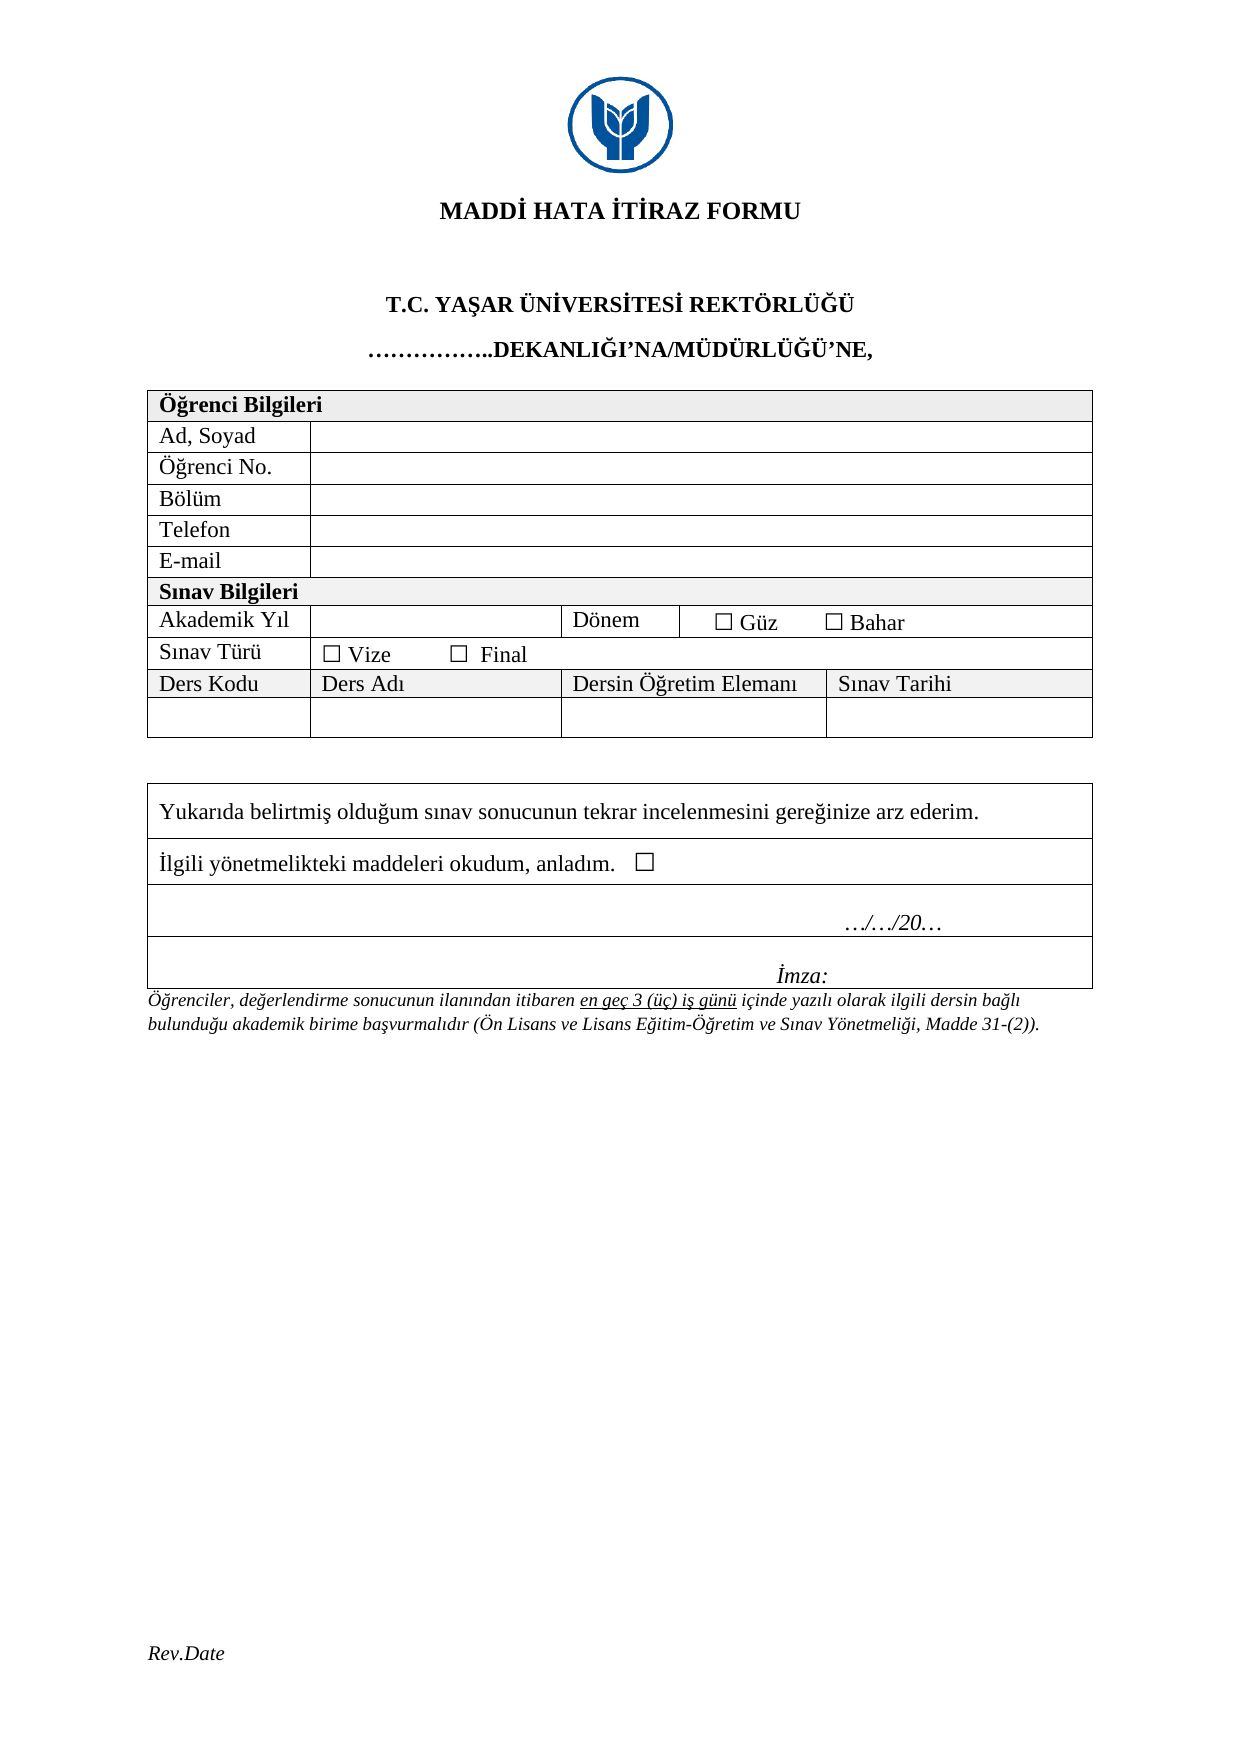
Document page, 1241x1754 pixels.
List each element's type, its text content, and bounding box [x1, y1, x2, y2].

table_cell Ders Kodu [148, 670, 310, 697]
table_cell Sınav Tarihi [827, 670, 1092, 697]
text MADDİ HATA İTİRAZ FORMU [148, 196, 1092, 224]
table_cell Ders Adı [311, 670, 561, 697]
table_cell [311, 422, 1092, 452]
text Öğrenciler, değerlendirme sonucunun ilanından itibaren en geç 3 (üç) iş günü içinde yazılı olarak ilgili dersin bağlı bulunduğu akademik birime başvurmalıdır (Ön Lisans ve Lisans Eğitim-Öğretim ve Sınav Yönetmeliği, Madde 31-(2)). [148, 989, 1092, 1034]
table_cell [311, 606, 561, 637]
table_cell [311, 453, 1092, 483]
table_cell Dönem [562, 606, 679, 637]
table_cell Güz Bahar [680, 606, 1092, 637]
table_cell İlgili yönetmelikteki maddeleri okudum, anladım. [148, 839, 1092, 883]
table_header Yukarıda belirtmiş olduğum sınav sonucunun tekrar incelenmesini gereğinize arz ederim. [148, 784, 1092, 838]
table_cell …/…/20… [148, 885, 1092, 936]
table_cell Sınav Türü [148, 638, 310, 669]
table_cell [562, 698, 826, 737]
table_cell Öğrenci No. [148, 453, 310, 483]
table_cell Dersin Öğretim Elemanı [562, 670, 826, 697]
table_cell [827, 698, 1092, 737]
table_cell [148, 698, 310, 737]
picture [557, 73, 683, 177]
table_cell [311, 516, 1092, 546]
table_cell [311, 547, 1092, 577]
table_cell E-mail [148, 547, 310, 577]
table_cell Vize Final [311, 638, 1092, 669]
table_cell Telefon [148, 516, 310, 546]
table_cell Ad, Soyad [148, 422, 310, 452]
table_header Öğrenci Bilgileri [148, 391, 1092, 421]
table_cell [311, 698, 561, 737]
table_cell İmza: [148, 937, 1092, 988]
text T.C. YAŞAR ÜNİVERSİTESİ REKTÖRLÜĞÜ [148, 291, 1092, 318]
table_cell Sınav Bilgileri [148, 578, 1092, 605]
text ……………..DEKANLIĞI’NA/MÜDÜRLÜĞÜ’NE, [148, 336, 1092, 363]
table_cell Bölüm [148, 485, 310, 515]
table_cell Akademik Yıl [148, 606, 310, 637]
table_cell [311, 485, 1092, 515]
